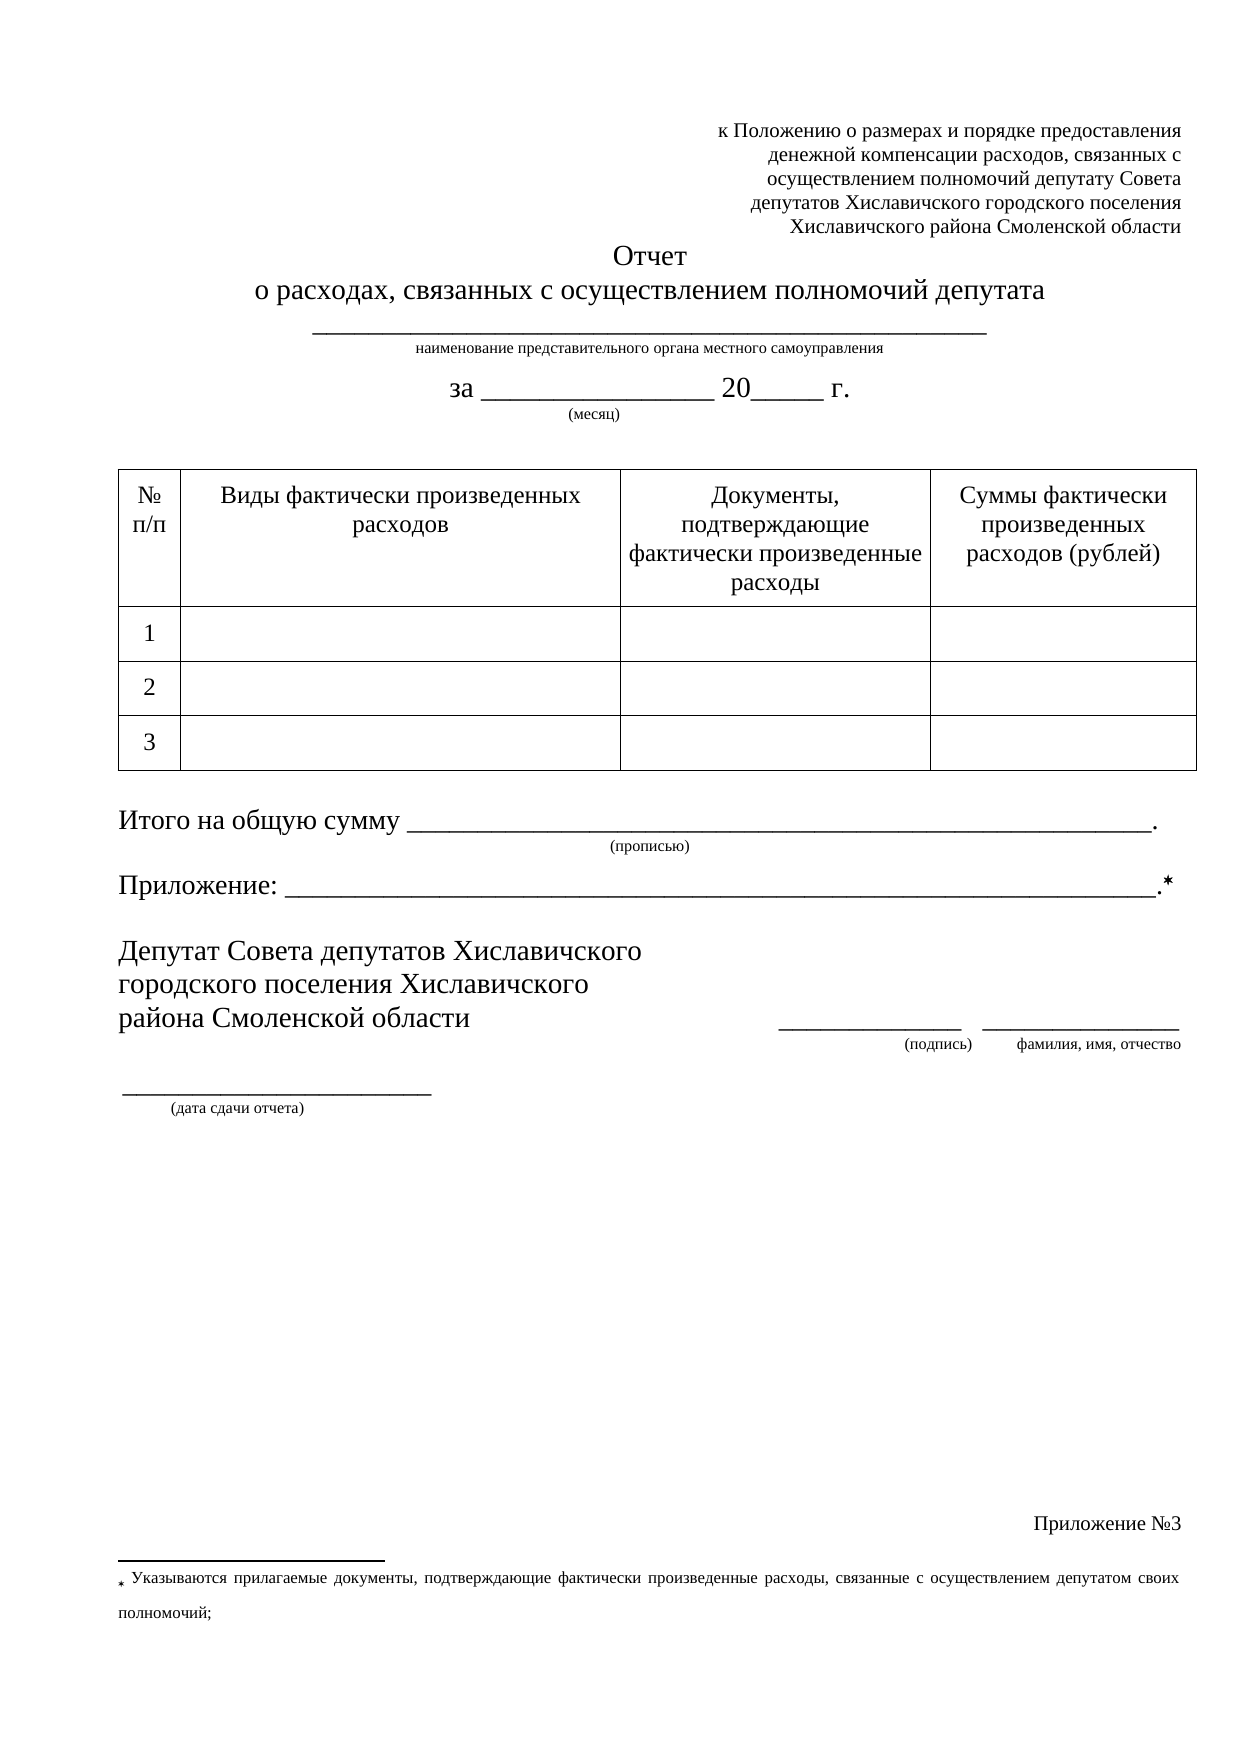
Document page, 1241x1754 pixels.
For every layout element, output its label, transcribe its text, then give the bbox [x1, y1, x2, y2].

text Приложение: ______________________________________________________________. [118, 868, 1181, 901]
text ______________________ [118, 1066, 1181, 1098]
text за ________________ 20_____ г. [118, 370, 1181, 404]
text городского поселения Хиславичского [118, 967, 1181, 1000]
text наименование представительного органа местного самоуправления [118, 338, 1181, 370]
table_cell 1 [119, 607, 180, 661]
text (дата сдачи отчета) [118, 1098, 1181, 1131]
text к Положению о размерах и порядке предоставления [709, 118, 1181, 142]
table_cell [181, 607, 620, 661]
table_header № п/п [119, 470, 180, 606]
table_cell [181, 716, 620, 770]
table_cell [621, 716, 930, 770]
table_cell [181, 662, 620, 715]
table_cell 3 [119, 716, 180, 770]
text о расходах, связанных с осуществлением полномочий депутата ________________________________________________ [118, 272, 1181, 338]
table_header Документы, подтверждающие фактически произведенные расходы [621, 470, 930, 606]
text Депутат Совета депутатов Хиславичского [118, 933, 1181, 967]
text (месяц) [493, 404, 1181, 436]
table_cell [931, 716, 1196, 770]
table_cell 2 [119, 662, 180, 715]
text района Смоленской области _____________ ______________ [118, 1000, 1181, 1034]
table_cell [621, 607, 930, 661]
text Отчет [118, 238, 1181, 272]
table_header Виды фактически произведенных расходов [181, 470, 620, 606]
text (подпись) фамилия, имя, отчество [118, 1034, 1181, 1066]
text осуществлением полномочий депутату Совета [709, 166, 1181, 190]
table_cell [931, 662, 1196, 715]
text Итого на общую сумму _____________________________________________________. [118, 803, 1181, 836]
text Приложение №3 [709, 1510, 1181, 1534]
text Хиславичского района Смоленской области [709, 214, 1181, 238]
table_cell [931, 607, 1196, 661]
table_cell [621, 662, 930, 715]
text (прописью) [118, 836, 1181, 868]
table_header Суммы фактически произведенных расходов (рублей) [931, 470, 1196, 606]
text депутатов Хиславичского городского поселения [709, 190, 1181, 214]
text денежной компенсации расходов, связанных с [709, 142, 1181, 166]
